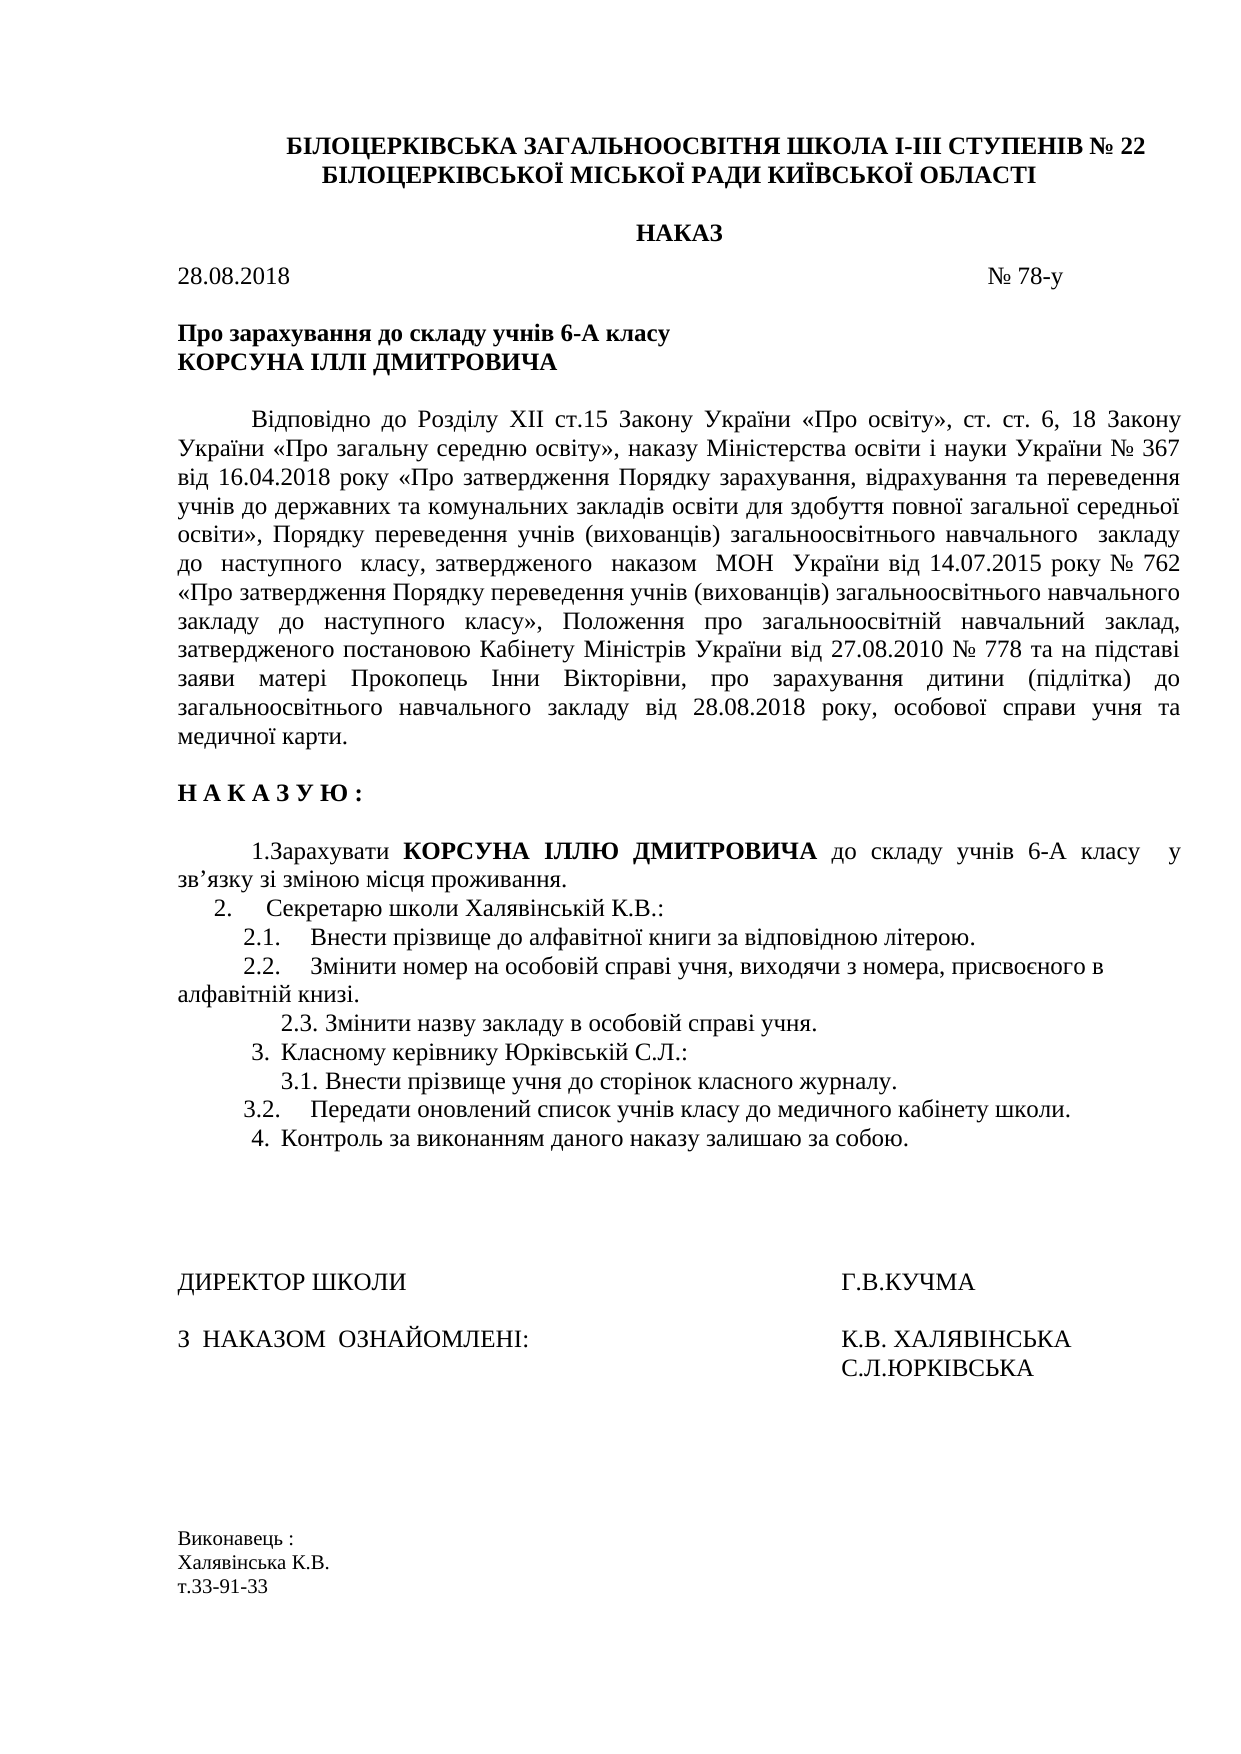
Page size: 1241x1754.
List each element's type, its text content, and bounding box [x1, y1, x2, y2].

text т.33-91-33 [177, 1574, 1181, 1627]
text БІЛОЦЕРКІВСЬКА ЗАГАЛЬНООСВІТНЯ ШКОЛА І-ІІІ СТУПЕНІВ № 22 [177, 131, 1181, 160]
text 1.Зарахувати КОРСУНА ІЛЛЮ ДМИТРОВИЧА до складу учнів 6-А класу у зв’язку зі зміною місця проживання. [177, 836, 1181, 893]
list Передати оновлений список учнів класу до медичного кабінету школи. [177, 1094, 1181, 1123]
list Контроль за виконанням даного наказу залишаю за собою. [177, 1123, 1181, 1152]
text ДИРЕКТОР ШКОЛИ Г.В.КУЧМА [177, 1267, 1181, 1296]
list Змінити номер на особовій справі учня, виходячи з номера, присвоєного в алфавітній книзі. [177, 951, 1181, 1008]
text БІЛОЦЕРКІВСЬКОЇ МІСЬКОЇ РАДИ КИЇВСЬКОЇ ОБЛАСТІ [177, 160, 1181, 189]
text С.Л.ЮРКІВСЬКА [177, 1353, 1181, 1382]
text Виконавець : [177, 1526, 1181, 1550]
list Класному керівнику Юрківській С.Л.: [177, 1037, 1181, 1066]
list Змінити назву закладу в особовій справі учня. [177, 1008, 1181, 1037]
text З НАКАЗОМ ОЗНАЙОМЛЕНІ: К.В. ХАЛЯВІНСЬКА [177, 1324, 1181, 1353]
text Халявінська К.В. [177, 1550, 1181, 1574]
list Секретарю школи Халявінській К.В.: [177, 893, 1181, 922]
text Про зарахування до складу учнів 6-А класу [177, 318, 1181, 347]
text НАКАЗ [177, 218, 1181, 246]
list Внести прізвище учня до сторінок класного журналу. [177, 1066, 1181, 1094]
text Відповідно до Розділу ХII ст.15 Закону України «Про освіту», ст. ст. 6, 18 Закону України «Про загальну середню освіту», наказу Міністерства освіти і науки України № 367 від 16.04.2018 року «Про затвердження Порядку зарахування, відрахування та переведення учнів до державних та комунальних закладів освіти для здобуття повної загальної середньої освіти», Порядку переведення учнів (вихованців) загальноосвітнього навчального закладу до наступного класу, затвердженого наказом МОН України від 14.07.2015 року № 762 «Про затвердження Порядку переведення учнів (вихованців) загальноосвітнього навчального закладу до наступного класу», Положення про загальноосвітній навчальний заклад, затвердженого постановою Кабінету Міністрів України від 27.08.2010 № 778 та на підставі заяви матері Прокопець Інни Вікторівни, про зарахування дитини (підлітка) до загальноосвітнього навчального закладу від 28.08.2018 року, особової справи учня та медичної карти. [177, 404, 1181, 749]
text Н А К А З У Ю : [177, 778, 1181, 807]
text 28.08.2018 № 78-у [177, 261, 1181, 289]
list Внести прізвище до алфавітної книги за відповідною літерою. [177, 922, 1181, 951]
text КОРСУНА ІЛЛІ ДМИТРОВИЧА [177, 347, 1181, 376]
